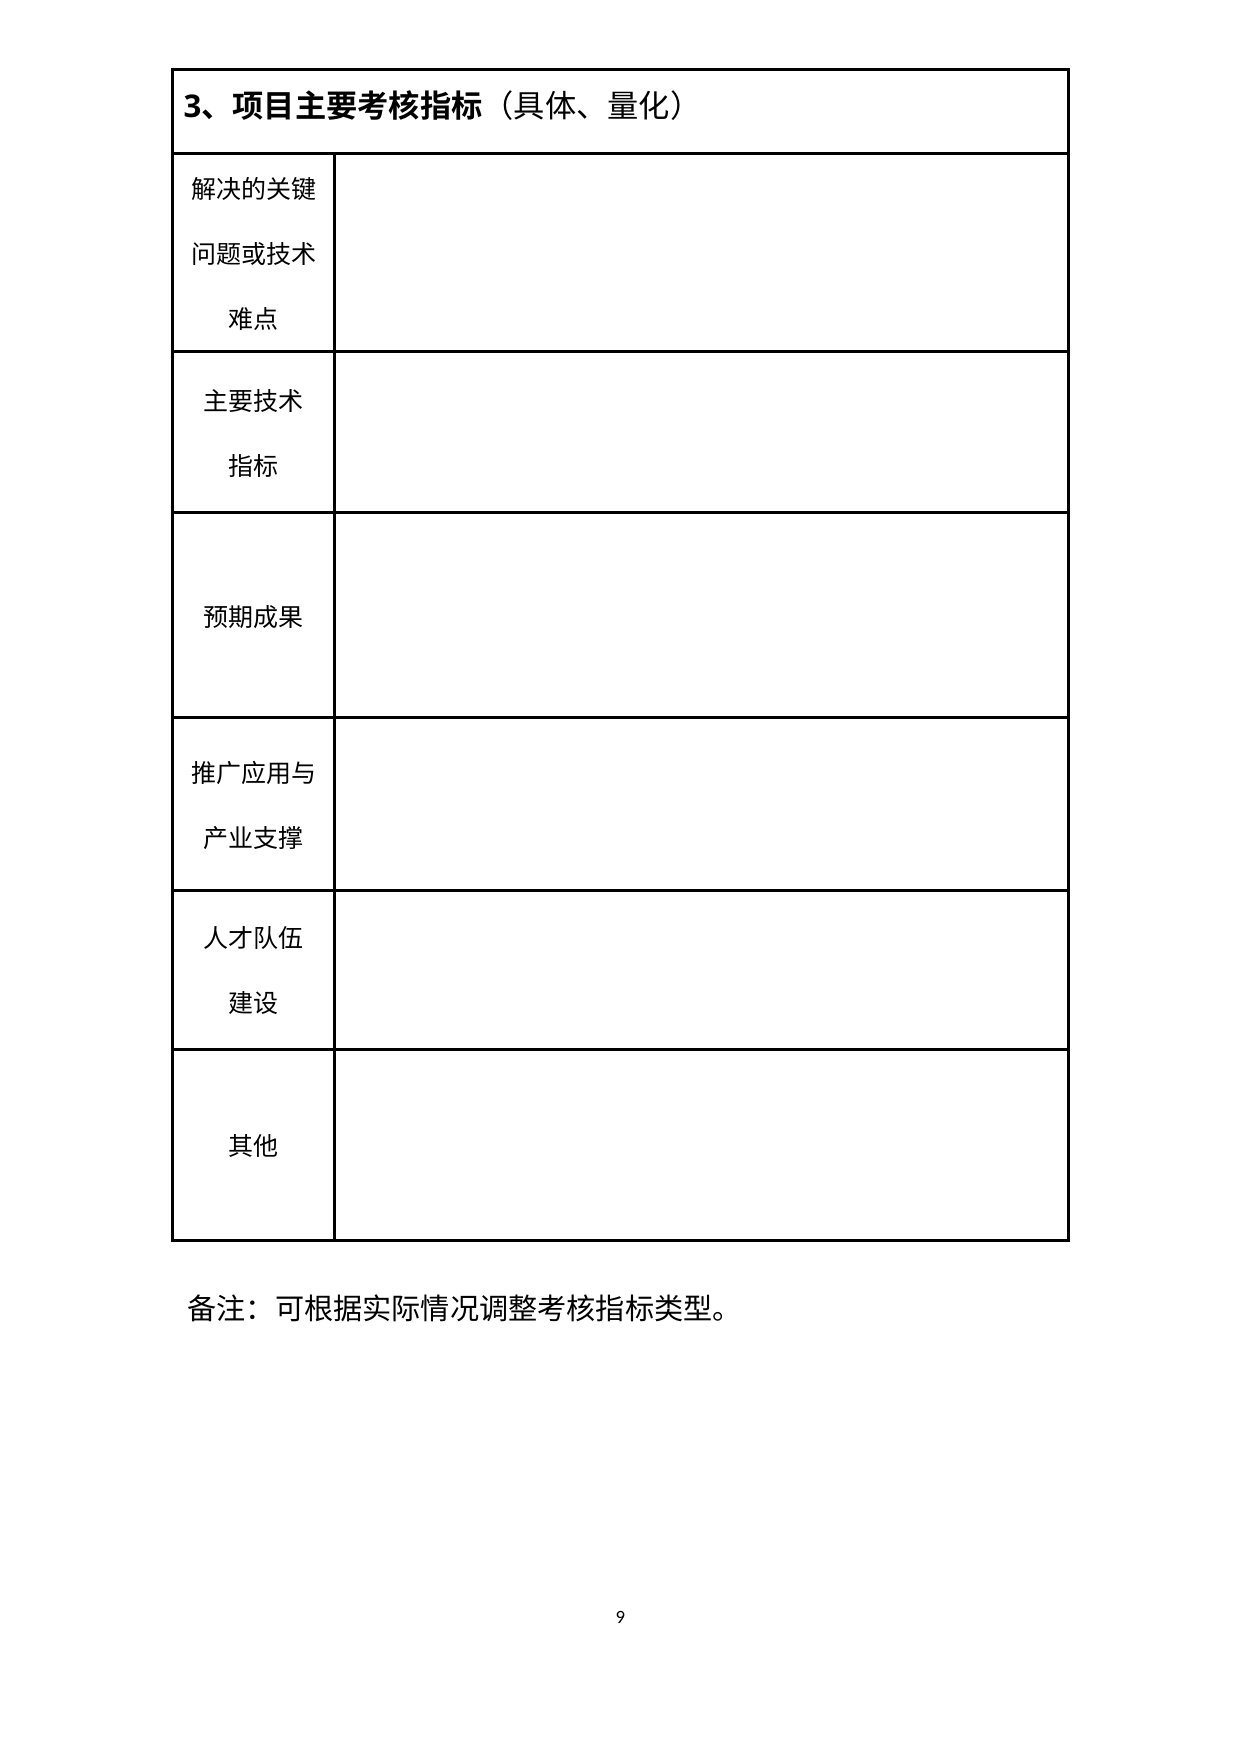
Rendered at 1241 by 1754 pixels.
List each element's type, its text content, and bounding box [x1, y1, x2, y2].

table_cell [336, 719, 1067, 888]
table_cell [336, 514, 1067, 716]
table_cell 解决的关键问题或技术难点 [174, 155, 333, 350]
table_header 3、项目主要考核指标（具体、量化） [174, 71, 1067, 152]
table_cell [336, 353, 1067, 511]
table_cell [336, 892, 1067, 1047]
table_cell 人才队伍 建设 [174, 892, 333, 1047]
table_cell [336, 155, 1067, 350]
table_cell 主要技术 指标 [174, 353, 333, 511]
table_cell 推广应用与产业支撑 [174, 719, 333, 888]
table_cell 其他 [174, 1051, 333, 1238]
table_cell [336, 1051, 1067, 1238]
text 备注：可根据实际情况调整考核指标类型。 [187, 1274, 1053, 1339]
table_cell 预期成果 [174, 514, 333, 716]
